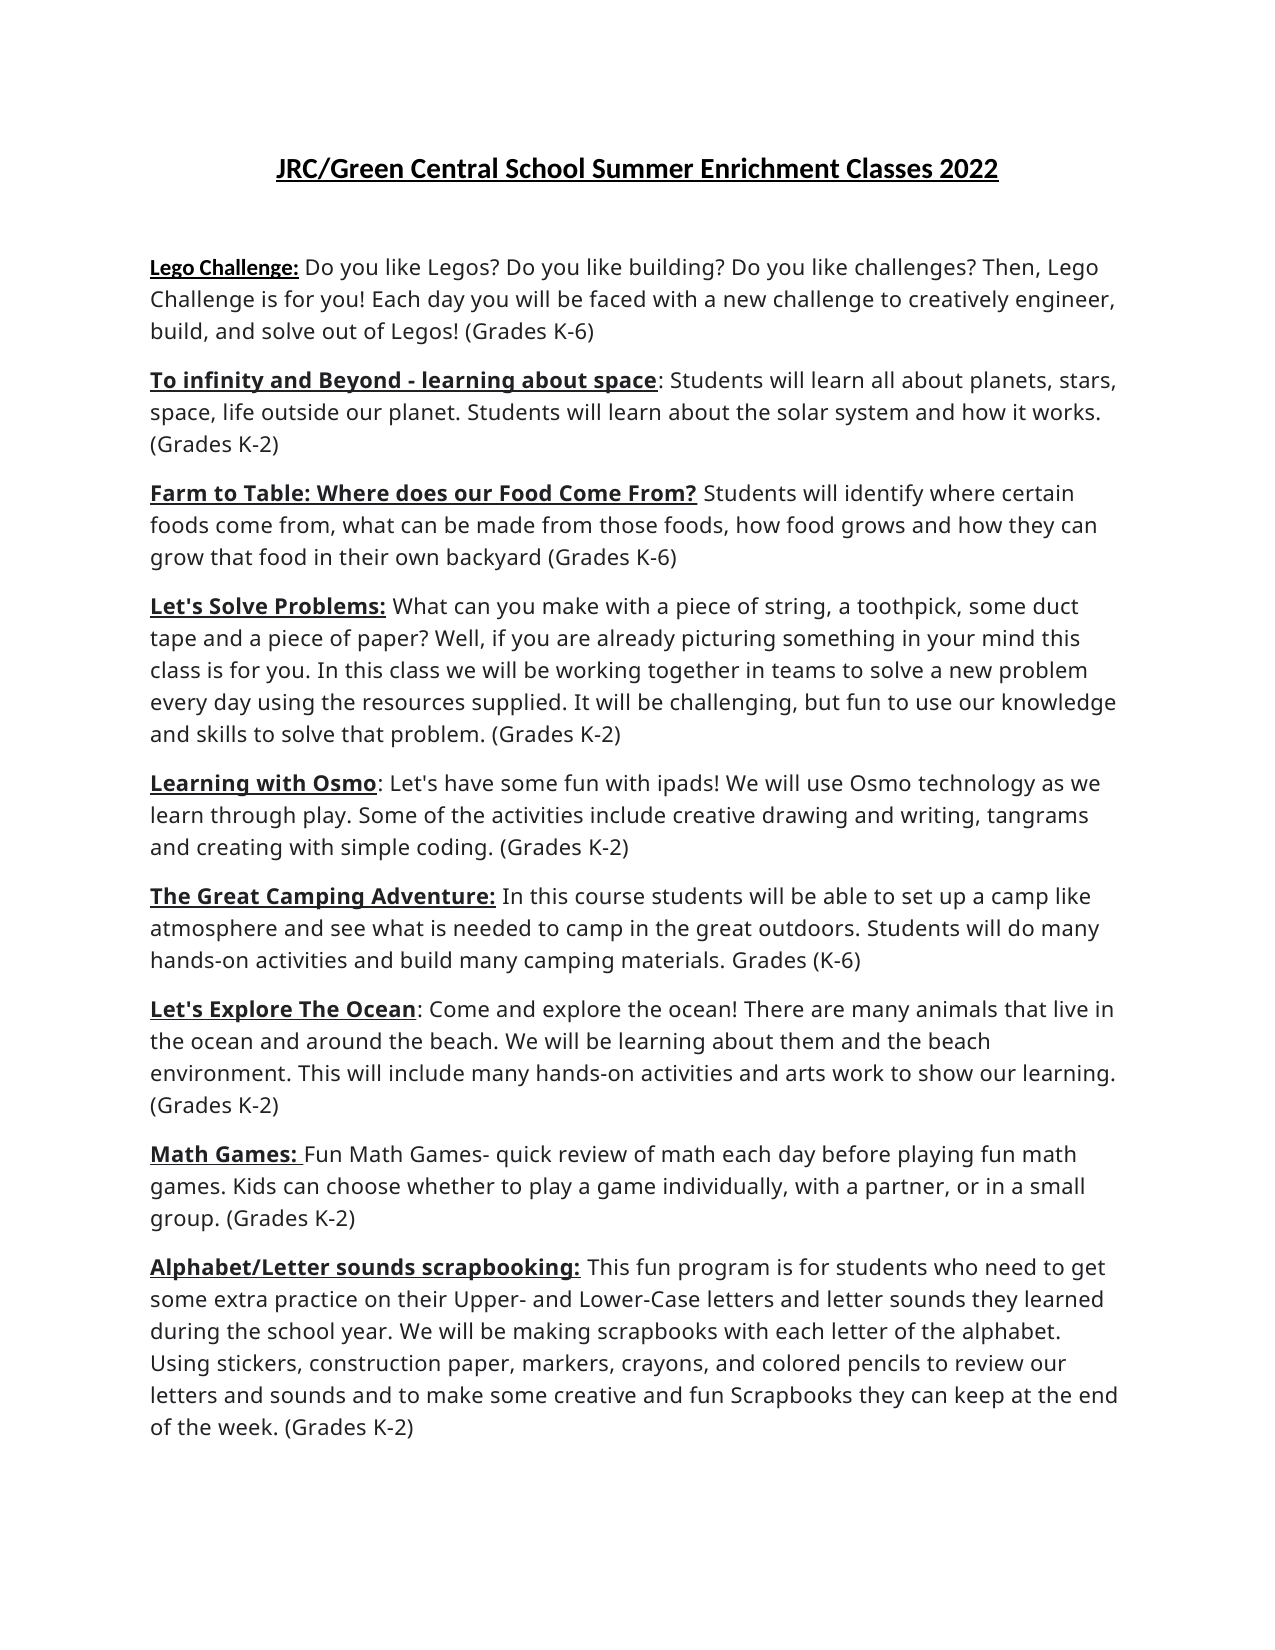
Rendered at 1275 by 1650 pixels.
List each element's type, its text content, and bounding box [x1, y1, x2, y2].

text Let's Explore The Ocean: Come and explore the ocean! There are many animals that live in the ocean and around the beach. We will be learning about them and the beach environment. This will include many hands-on activities and arts work to show our learning. (Grades K-2) [150, 994, 1125, 1120]
text Learning with Osmo: Let's have some fun with ipads! We will use Osmo technology as we learn through play. Some of the activities include creative drawing and writing, tangrams and creating with simple coding. (Grades K-2) [150, 768, 1125, 862]
text Let's Solve Problems: What can you make with a piece of string, a toothpick, some duct tape and a piece of paper? Well, if you are already picturing something in your mind this class is for you. In this class we will be working together in teams to solve a new problem every day using the resources supplied. It will be challenging, but fun to use our knowledge and skills to solve that problem. (Grades K-2) [150, 591, 1125, 749]
text JRC/Green Central School Summer Enrichment Classes 2022 [150, 150, 1125, 186]
text Alphabet/Letter sounds scrapbooking: This fun program is for students who need to get some extra practice on their Upper- and Lower-Case letters and letter sounds they learned during the school year. We will be making scrapbooks with each letter of the alphabet. Using stickers, construction paper, markers, crayons, and colored pencils to review our letters and sounds and to make some creative and fun Scrapbooks they can keep at the end of the week. (Grades K-2) [150, 1252, 1125, 1442]
text Math Games: Fun Math Games- quick review of math each day before playing fun math games. Kids can choose whether to play a game individually, with a partner, or in a small group. (Grades K-2) [150, 1139, 1125, 1233]
text Farm to Table: Where does our Food Come From? Students will identify where certain foods come from, what can be made from those foods, how food grows and how they can grow that food in their own backyard (Grades K-6) [150, 478, 1125, 572]
text The Great Camping Adventure: In this course students will be able to set up a camp like atmosphere and see what is needed to camp in the great outdoors. Students will do many hands-on activities and build many camping materials. Grades (K-6) [150, 881, 1125, 975]
text To infinity and Beyond - learning about space: Students will learn all about planets, stars, space, life outside our planet. Students will learn about the solar system and how it works. (Grades K-2) [150, 365, 1125, 459]
text Lego Challenge: Do you like Legos? Do you like building? Do you like challenges? Then, Lego Challenge is for you! Each day you will be faced with a new challenge to creatively engineer, build, and solve out of Legos! (Grades K-6) [150, 252, 1125, 346]
